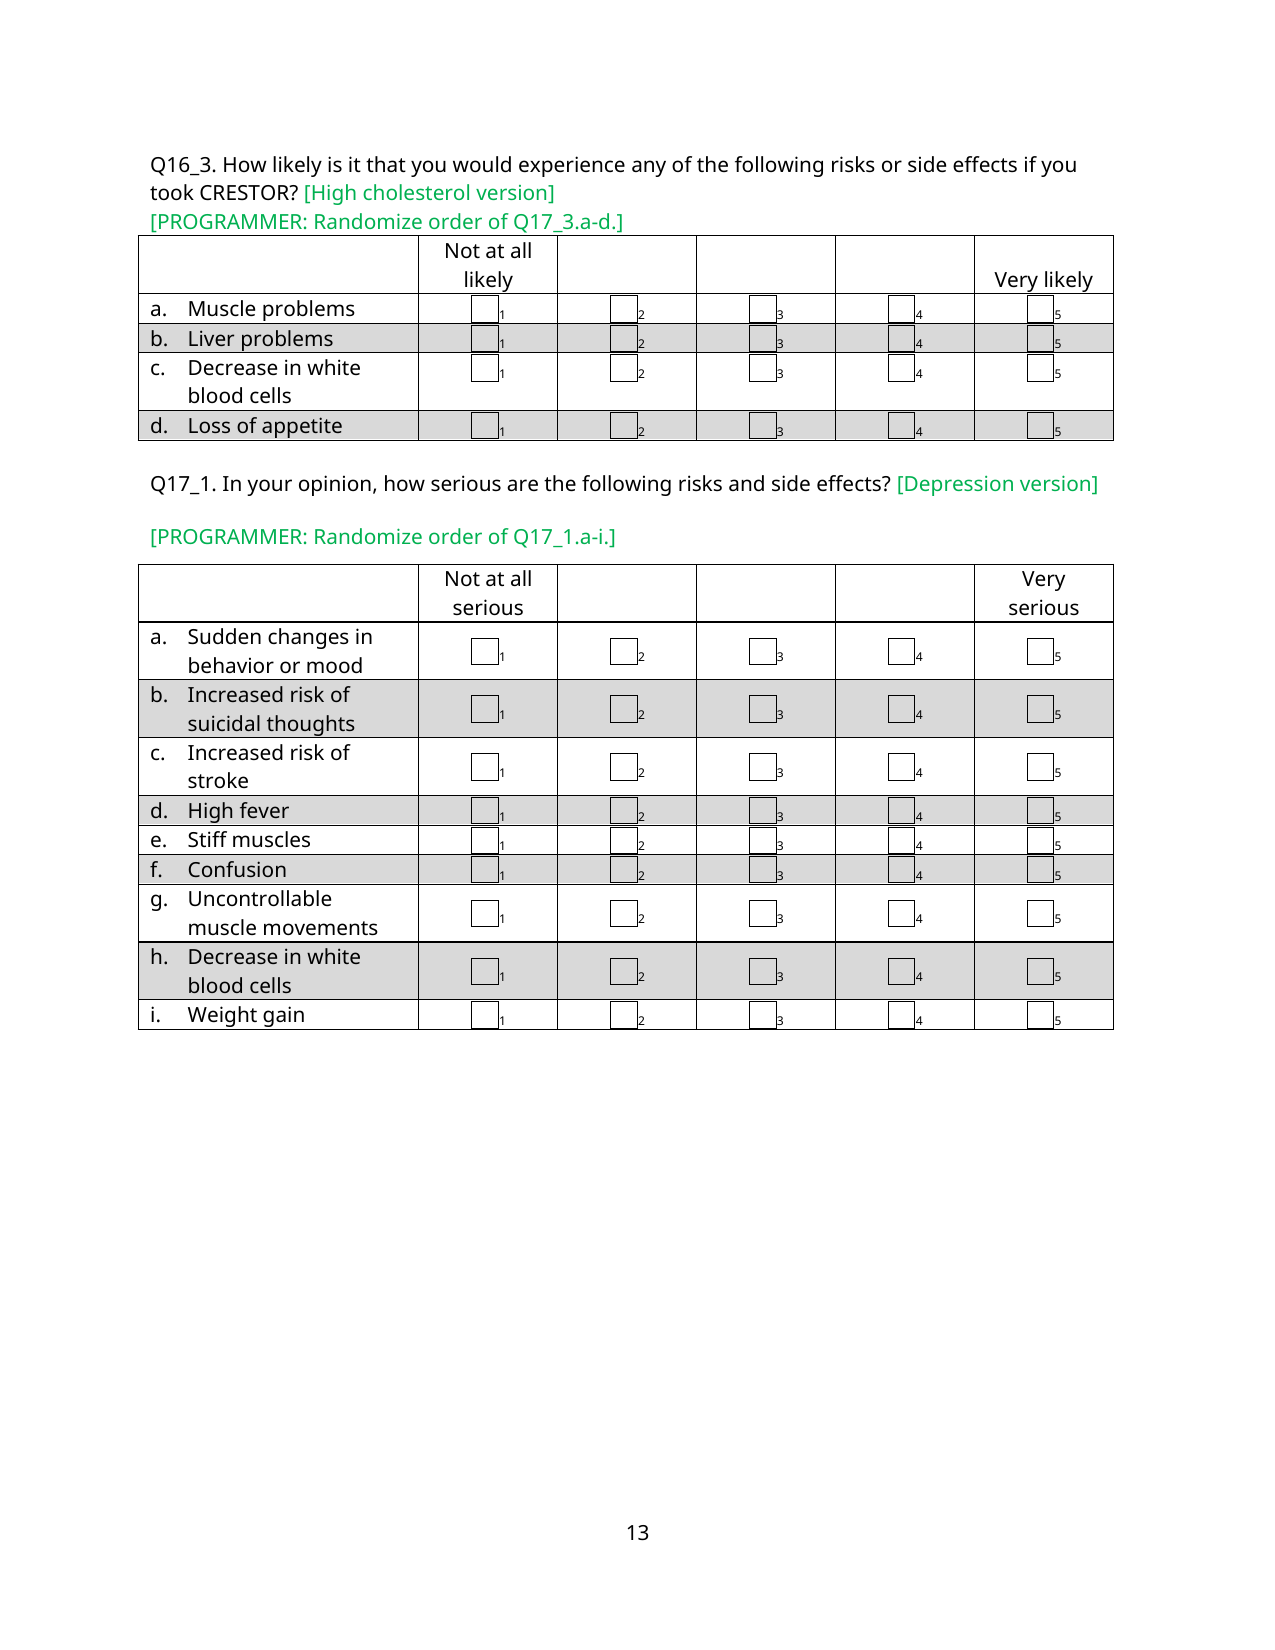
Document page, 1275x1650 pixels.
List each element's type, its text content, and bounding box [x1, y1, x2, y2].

table_cell 5 [975, 943, 1113, 999]
table_cell 1 [419, 353, 557, 410]
table_cell 5 [975, 855, 1113, 883]
table_header Not at all serious [419, 565, 557, 621]
table_header Very serious [975, 565, 1113, 621]
table_cell Sudden changes in behavior or mood [139, 623, 418, 679]
table_header [558, 236, 696, 293]
table_cell 2 [558, 294, 696, 323]
table_cell 5 [975, 1000, 1113, 1029]
table_cell Increased risk of stroke [139, 738, 418, 795]
table_cell 5 [975, 680, 1113, 737]
table_cell 1 [419, 738, 557, 795]
table_cell 2 [558, 411, 696, 439]
table_cell 4 [836, 623, 974, 679]
table_cell 3 [697, 738, 835, 795]
table_header [836, 236, 974, 293]
table_header Not at all likely [419, 236, 557, 293]
table_cell 2 [558, 680, 696, 737]
table_cell 2 [558, 353, 696, 410]
table_cell 3 [697, 885, 835, 941]
table_cell 2 [558, 1000, 696, 1029]
table_cell 1 [419, 411, 557, 439]
table_header Very likely [975, 236, 1113, 293]
table_cell 4 [836, 411, 974, 439]
table_cell 5 [975, 796, 1113, 824]
table_cell 5 [975, 324, 1113, 352]
table_header [558, 565, 696, 621]
table_cell 5 [975, 826, 1113, 854]
table_cell 3 [697, 826, 835, 854]
table_cell Increased risk of suicidal thoughts [139, 680, 418, 737]
table_cell High fever [139, 796, 418, 824]
table_header [836, 565, 974, 621]
table_cell 4 [836, 943, 974, 999]
table_cell Weight gain [139, 1000, 418, 1029]
table_cell 5 [975, 885, 1113, 941]
table_cell 3 [697, 943, 835, 999]
table_header [697, 236, 835, 293]
table_cell 4 [836, 885, 974, 941]
table_cell 4 [836, 1000, 974, 1029]
table_cell 4 [836, 796, 974, 824]
table_cell 2 [558, 855, 696, 883]
table_cell 3 [697, 353, 835, 410]
table_cell 4 [836, 294, 974, 323]
table_cell Decrease in white blood cells [139, 353, 418, 410]
table_cell Loss of appetite [139, 411, 418, 439]
table_cell 4 [836, 324, 974, 352]
text Q17_1. In your opinion, how serious are the following risks and side effects? [Depression version] [150, 469, 1125, 497]
table_cell 3 [697, 680, 835, 737]
table_cell 2 [558, 826, 696, 854]
table_header [139, 236, 418, 293]
table_cell 1 [419, 680, 557, 737]
table_header [697, 565, 835, 621]
table_cell 2 [558, 324, 696, 352]
table_cell 1 [419, 1000, 557, 1029]
table_cell 3 [697, 1000, 835, 1029]
table_cell 5 [975, 353, 1113, 410]
table_cell 2 [558, 796, 696, 824]
table_cell Decrease in white blood cells [139, 943, 418, 999]
table_cell 1 [419, 826, 557, 854]
table_cell 2 [558, 623, 696, 679]
table_cell 4 [836, 855, 974, 883]
table_cell 3 [697, 411, 835, 439]
table_cell Muscle problems [139, 294, 418, 323]
table_cell 3 [697, 855, 835, 883]
table_cell 4 [836, 738, 974, 795]
table_cell 5 [975, 738, 1113, 795]
table_cell 1 [419, 885, 557, 941]
table_cell 1 [419, 324, 557, 352]
table_cell 5 [975, 623, 1113, 679]
table_cell 3 [697, 623, 835, 679]
table_cell 2 [558, 738, 696, 795]
table_cell 1 [419, 943, 557, 999]
text Q16_3. How likely is it that you would experience any of the following risks or side effects if you took CRESTOR? [High cholesterol version] [150, 150, 1125, 207]
table_cell 5 [975, 411, 1113, 439]
table_cell 3 [697, 796, 835, 824]
table_cell 2 [558, 943, 696, 999]
table_cell 1 [419, 294, 557, 323]
table_cell 4 [836, 353, 974, 410]
table_cell Liver problems [139, 324, 418, 352]
table_cell 3 [697, 324, 835, 352]
table_cell Stiff muscles [139, 826, 418, 854]
table_cell 4 [836, 680, 974, 737]
text [PROGRAMMER: Randomize order of Q17_3.a-d.] [150, 207, 1125, 235]
table_cell 3 [697, 294, 835, 323]
table_cell 2 [558, 885, 696, 941]
table_cell Uncontrollable muscle movements [139, 885, 418, 941]
table_cell 5 [975, 294, 1113, 323]
text [PROGRAMMER: Randomize order of Q17_1.a-i.] [150, 522, 1125, 551]
table_cell Confusion [139, 855, 418, 883]
table_cell 1 [419, 623, 557, 679]
table_cell 1 [419, 796, 557, 824]
table_cell 1 [419, 855, 557, 883]
table_cell 4 [836, 826, 974, 854]
table_header [139, 565, 418, 621]
